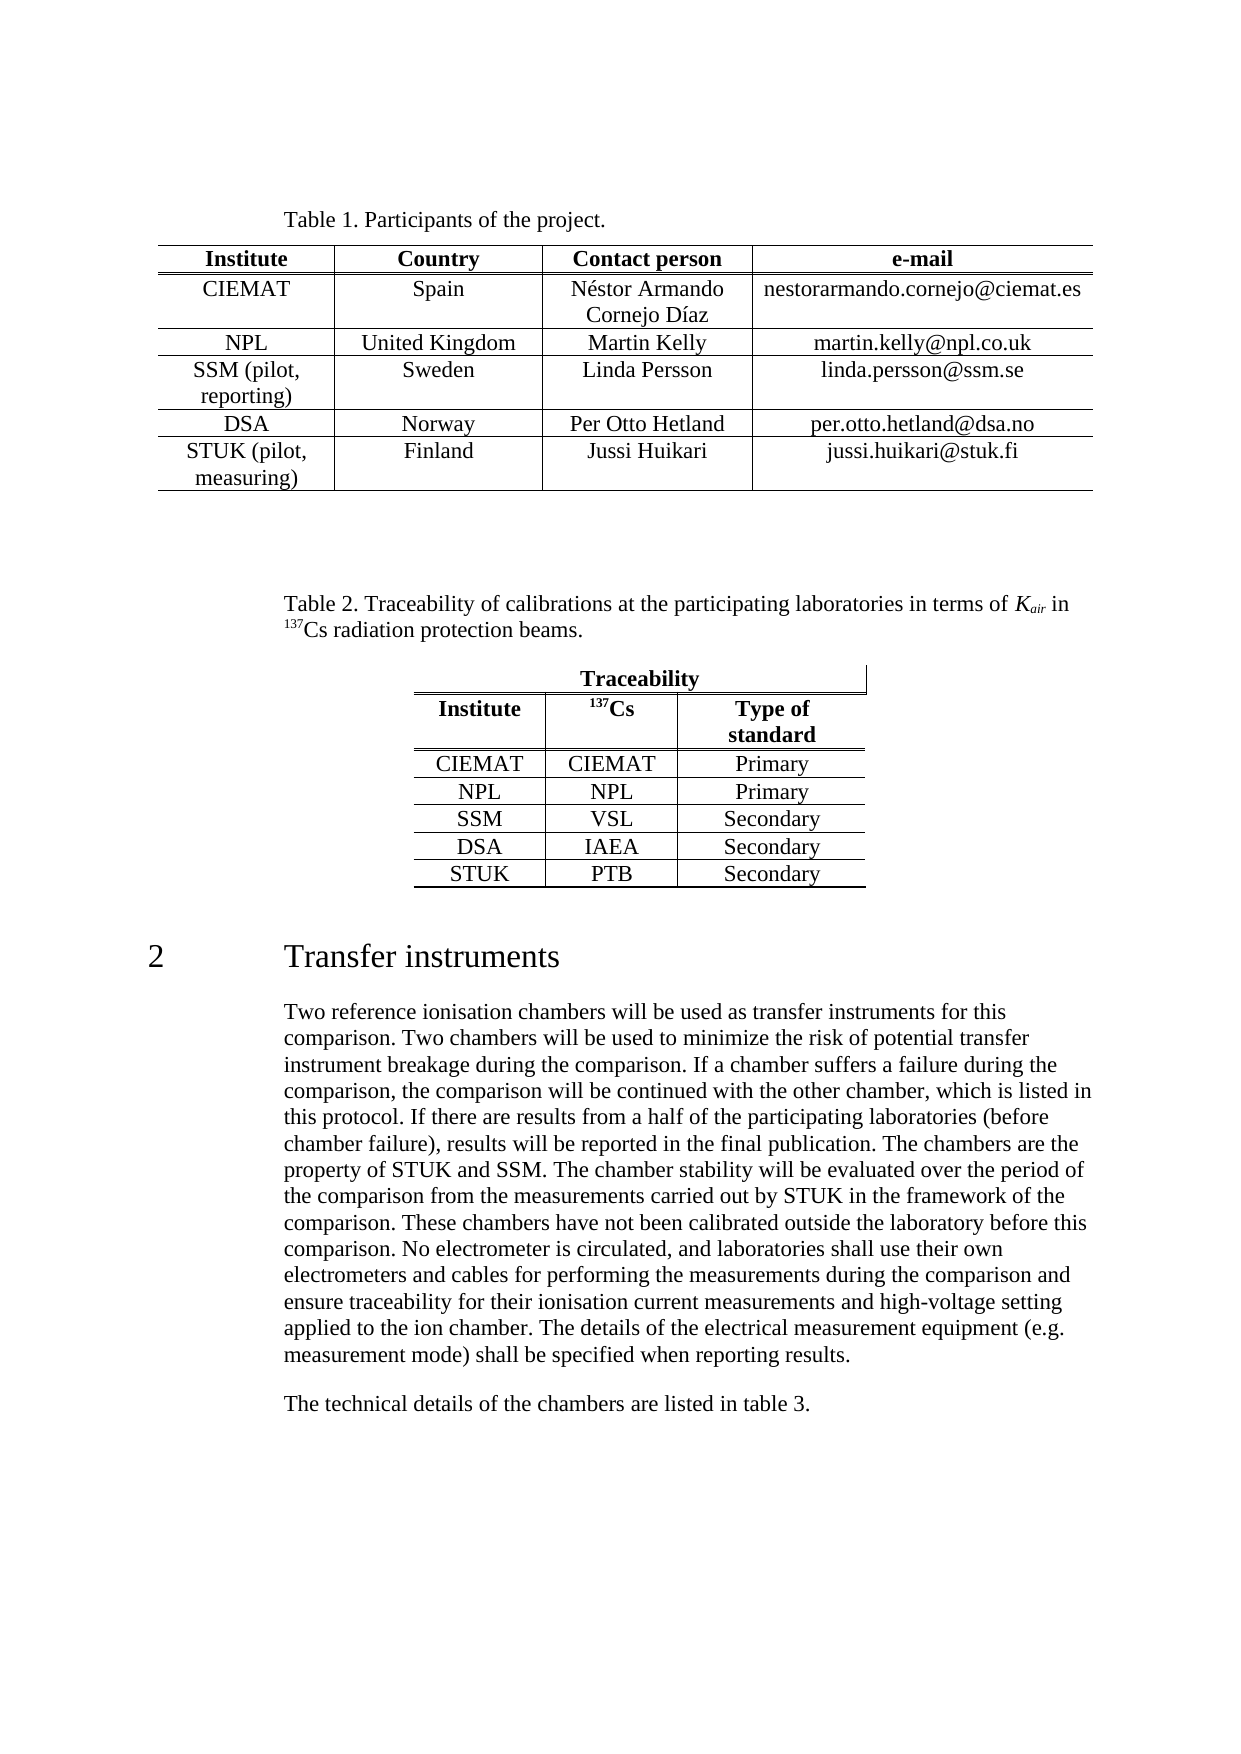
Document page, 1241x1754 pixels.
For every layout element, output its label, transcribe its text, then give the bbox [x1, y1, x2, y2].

table_cell Type of standard [678, 695, 866, 747]
table_cell CIEMAT [414, 751, 545, 777]
table_cell CIEMAT [546, 751, 677, 777]
table_cell PTB [546, 860, 677, 886]
table_cell Jussi Huikari [543, 437, 752, 490]
table_cell Néstor Armando Cornejo Díaz [543, 275, 752, 328]
table_cell Finland [335, 437, 542, 490]
table_cell nestorarmando.cornejo@ciemat.es [753, 275, 1093, 328]
table_cell Linda Persson [543, 356, 752, 409]
table_cell DSA [414, 833, 545, 859]
table_cell Secondary [678, 859, 866, 886]
subtitle Transfer instruments [148, 937, 1093, 975]
table_cell Martin Kelly [543, 329, 752, 355]
table_cell 137Cs [546, 695, 677, 747]
table_cell United Kingdom [335, 329, 542, 355]
table_cell jussi.huikari@stuk.fi [753, 437, 1093, 490]
table_cell Secondary [678, 804, 866, 832]
table_cell VSL [546, 805, 677, 832]
text The technical details of the chambers are listed in table 3. [283, 1390, 1093, 1416]
table_cell per.otto.hetland@dsa.no [753, 410, 1093, 436]
text Table 1. Participants of the project. [283, 206, 1093, 232]
table_cell STUK (pilot, measuring) [158, 437, 334, 490]
table_header Contact person [543, 246, 752, 272]
table_cell SSM (pilot, reporting) [158, 356, 334, 409]
table_header Traceability [414, 665, 866, 692]
table_cell NPL [158, 329, 334, 355]
table_cell Sweden [335, 356, 542, 409]
table_cell Primary [678, 748, 866, 777]
table_cell Norway [335, 410, 542, 436]
table_cell IAEA [546, 833, 677, 859]
text Two reference ionisation chambers will be used as transfer instruments for this comparison. Two chambers will be used to minimize the risk of potential transfer instrument breakage during the comparison. If a chamber suffers a failure during the comparison, the comparison will be continued with the other chamber, which is listed in this protocol. If there are results from a half of the participating laboratories (before chamber failure), results will be reported in the final publication. The chambers are the property of STUK and SSM. The chamber stability will be evaluated over the period of the comparison from the measurements carried out by STUK in the framework of the comparison. These chambers have not been calibrated outside the laboratory before this comparison. No electrometer is circulated, and laboratories shall use their own electrometers and cables for performing the measurements during the comparison and ensure traceability for their ionisation current measurements and high-voltage setting applied to the ion chamber. The details of the electrical measurement equipment (e.g. measurement mode) shall be specified when reporting results. [283, 998, 1093, 1367]
table_cell Spain [335, 275, 542, 328]
table_cell Institute [414, 695, 545, 747]
table_header e-mail [753, 246, 1093, 272]
table_cell SSM [414, 805, 545, 832]
table_cell Secondary [678, 832, 866, 859]
table_cell STUK [414, 860, 545, 886]
table_cell DSA [158, 410, 334, 436]
table_cell NPL [414, 778, 545, 804]
table_cell linda.persson@ssm.se [753, 356, 1093, 409]
table_cell Per Otto Hetland [543, 410, 752, 436]
table_cell CIEMAT [158, 275, 334, 328]
table_cell martin.kelly@npl.co.uk [753, 329, 1093, 355]
table_header Institute [158, 246, 334, 272]
table_cell NPL [546, 778, 677, 804]
table_header Country [335, 246, 542, 272]
table_cell Primary [678, 777, 866, 804]
text Table 2. Traceability of calibrations at the participating laboratories in terms of Kair in 137Cs radiation protection beams. [283, 589, 1093, 642]
